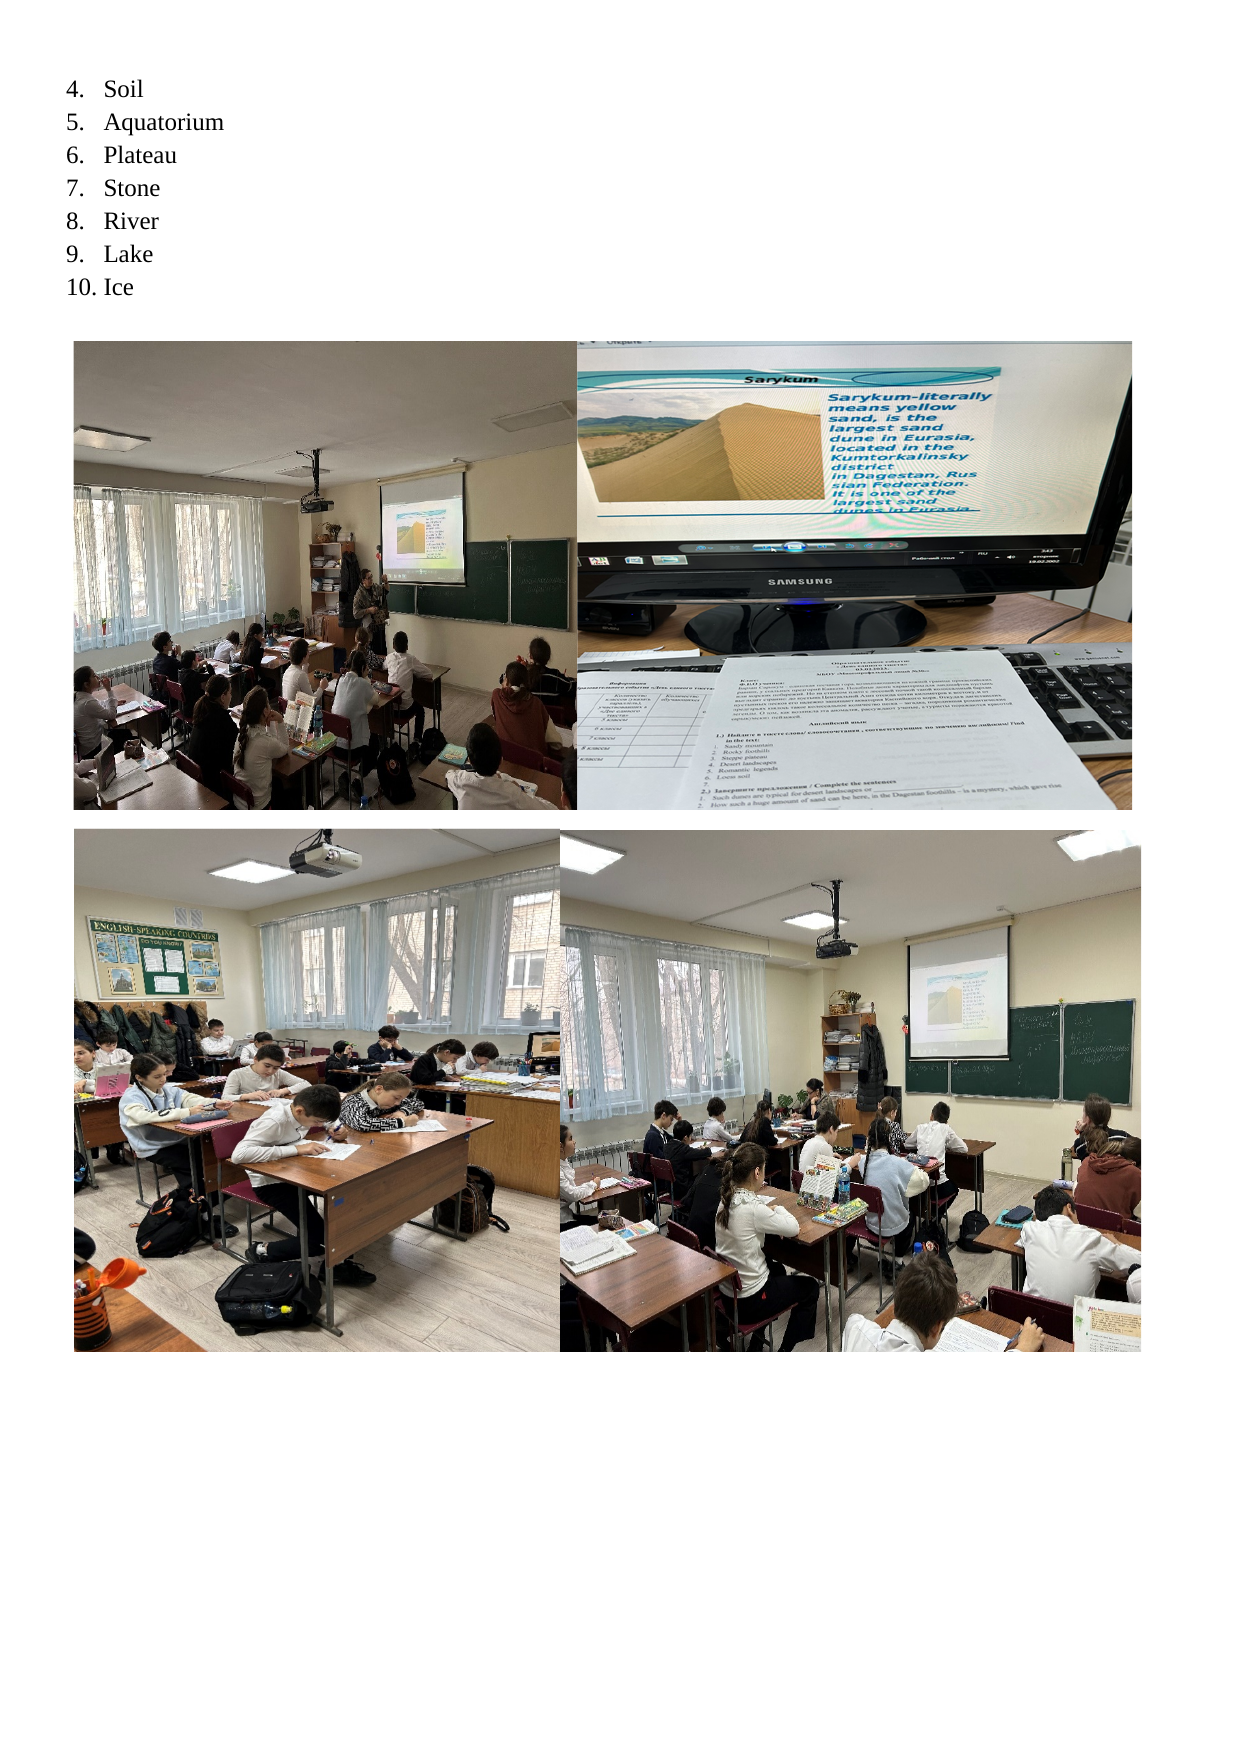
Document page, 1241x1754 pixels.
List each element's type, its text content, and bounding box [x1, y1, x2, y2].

list Lake [66, 239, 1226, 268]
list Stone [66, 173, 1226, 202]
list Plateau [66, 140, 1226, 169]
list Aquatorium [66, 107, 1226, 136]
picture [74, 829, 1142, 1352]
list Ice [66, 272, 1226, 301]
picture [73, 341, 1133, 810]
list River [66, 206, 1226, 235]
list Soil [66, 74, 1226, 103]
